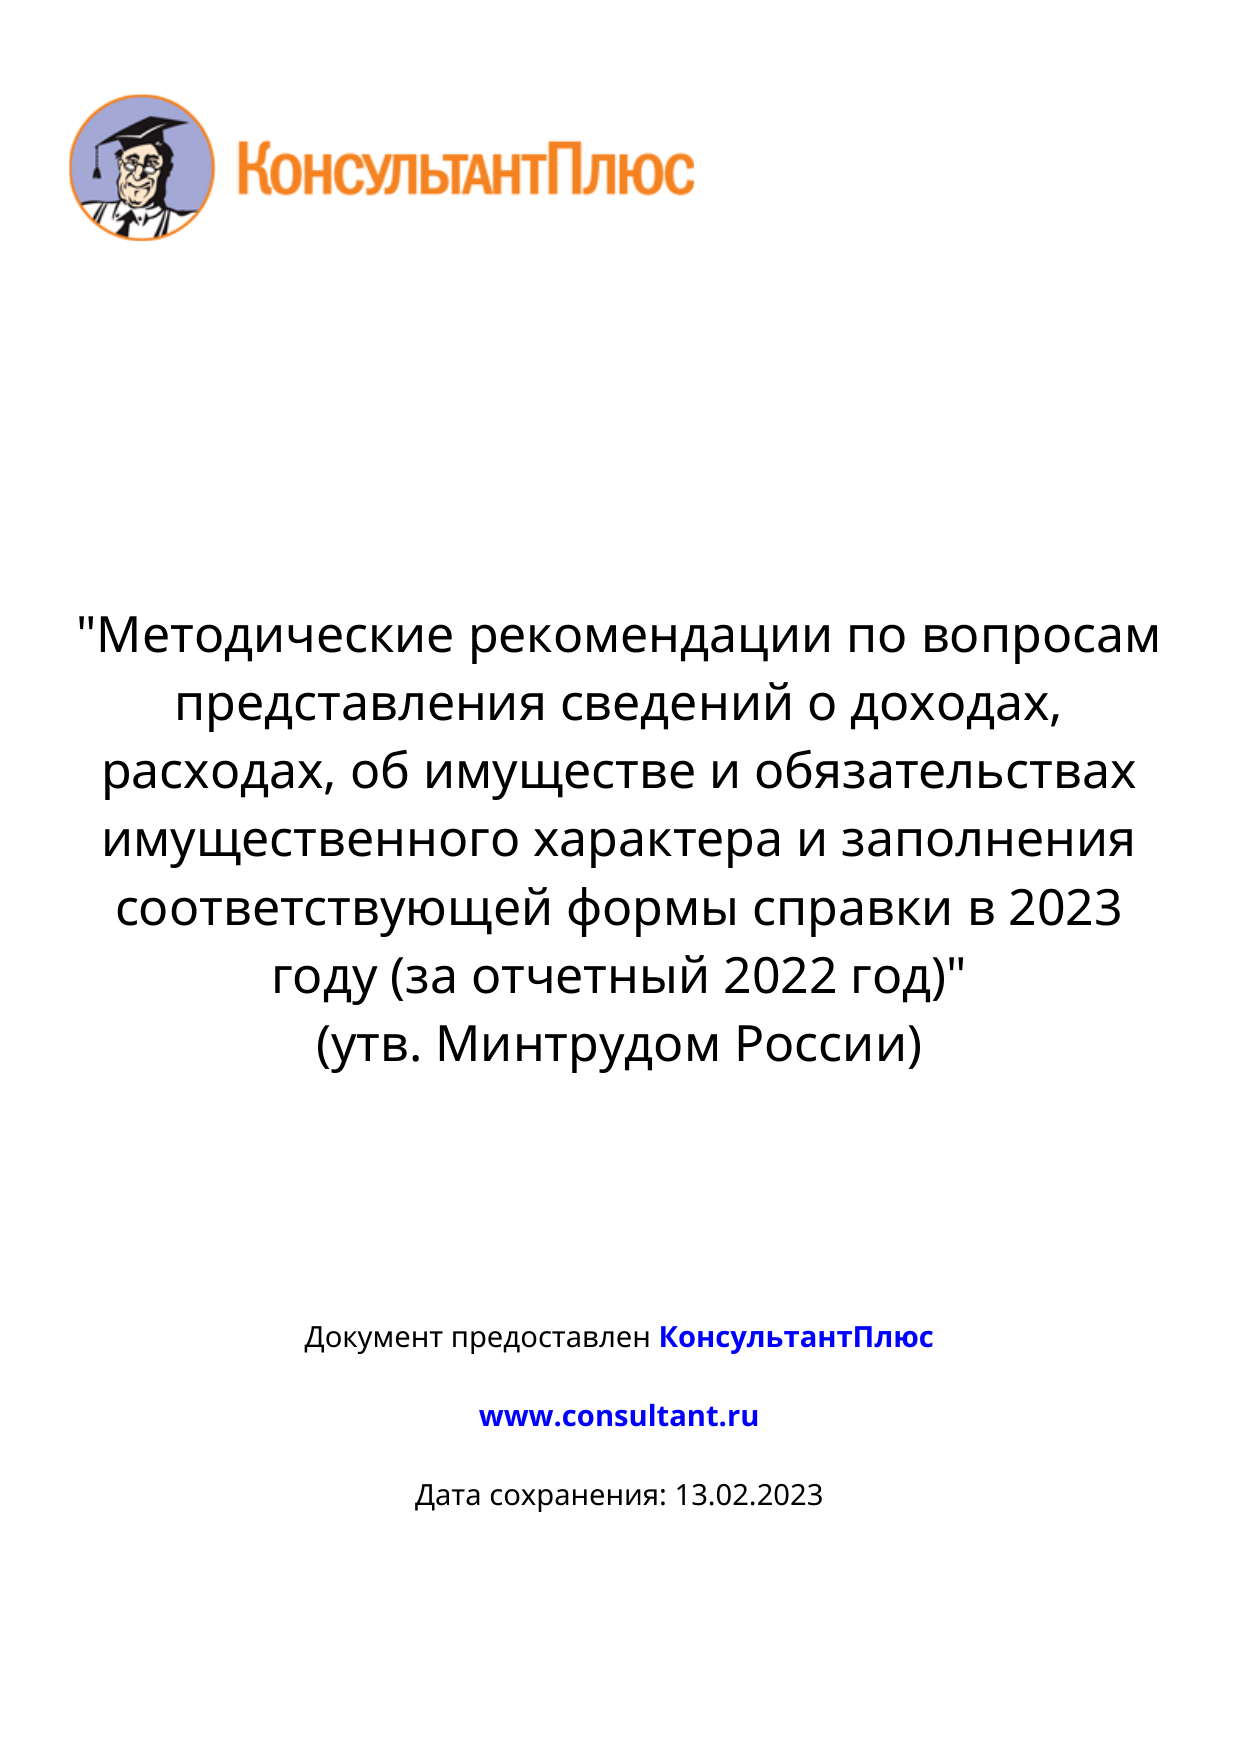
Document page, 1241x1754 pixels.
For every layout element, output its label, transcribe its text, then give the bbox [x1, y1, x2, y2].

picture [69, 93, 695, 243]
table_header [61, 88, 1177, 403]
table_cell "Методические рекомендации по вопросам представления сведений о доходах, расходах, об имуществе и обязательствах имущественного характера и заполнения соответствующей формы справки в 2023 году (за отчетный 2022 год)" (утв. Минтрудом России) [61, 403, 1177, 1272]
table_cell Документ предоставлен КонсультантПлюс www.consultant.ru Дата сохранения: 13.02.2023 [61, 1272, 1177, 1587]
